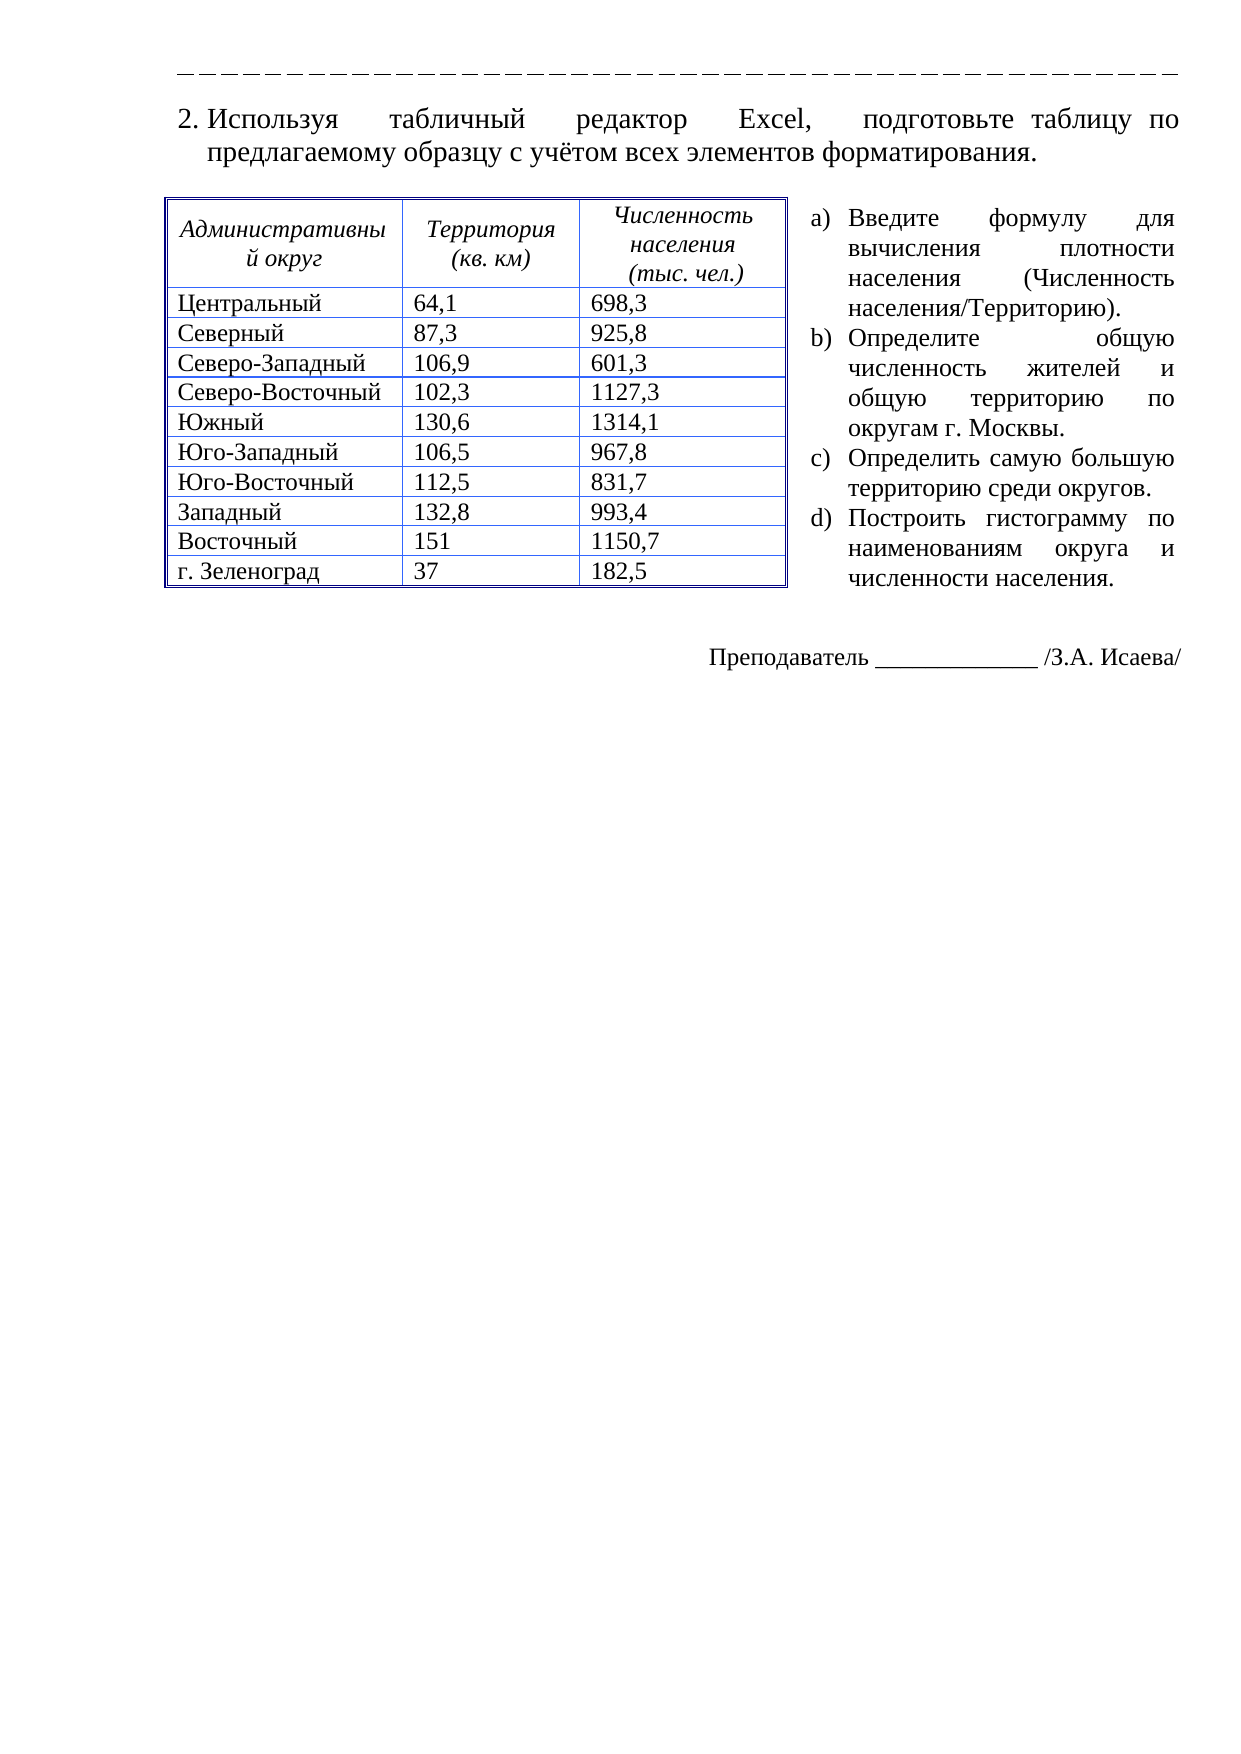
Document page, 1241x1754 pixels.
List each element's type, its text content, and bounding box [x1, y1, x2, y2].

table_cell 698,3 [580, 288, 785, 317]
table_cell 925,8 [580, 318, 785, 347]
table_cell 831,7 [580, 467, 785, 496]
table_cell Северо-Восточный [168, 378, 402, 406]
table_cell Северо-Западный [168, 348, 402, 376]
table_cell 967,8 [580, 437, 785, 466]
table_cell 1127,3 [580, 378, 785, 406]
table_cell 112,5 [403, 467, 579, 496]
table_cell Юго-Западный [168, 437, 402, 466]
table_cell Центральный [168, 288, 402, 317]
table_cell 182,5 [580, 556, 785, 585]
table_cell 106,9 [403, 348, 579, 376]
table_cell Северный [168, 318, 402, 347]
table_cell г. Зеленоград [168, 556, 402, 585]
table_cell 151 [403, 526, 579, 555]
table_cell 130,6 [403, 407, 579, 436]
table_cell 106,5 [403, 437, 579, 466]
text Преподаватель _____________ /З.А. Исаева/ [103, 642, 1181, 671]
table_header Территория (кв. км) [403, 200, 579, 287]
table_cell 37 [403, 556, 579, 585]
table_cell 601,3 [580, 348, 785, 376]
table_cell 1150,7 [580, 526, 785, 555]
list Используя табличный редактор Excel, подготовьте таблицу по предлагаемому образцу с учётом всех элементов форматирования. [177, 98, 1181, 168]
table_cell 993,4 [580, 497, 785, 525]
table_cell Восточный [168, 526, 402, 555]
table_cell Западный [168, 497, 402, 525]
table_cell Юго-Восточный [168, 467, 402, 496]
table_header Административный округ [168, 200, 402, 287]
table_cell 87,3 [403, 318, 579, 347]
table_cell 132,8 [403, 497, 579, 525]
table_cell 1314,1 [580, 407, 785, 436]
table_cell 64,1 [403, 288, 579, 317]
table_cell 102,3 [403, 378, 579, 406]
table_cell Южный [168, 407, 402, 436]
table_header Численность населения (тыс. чел.) [580, 200, 785, 287]
